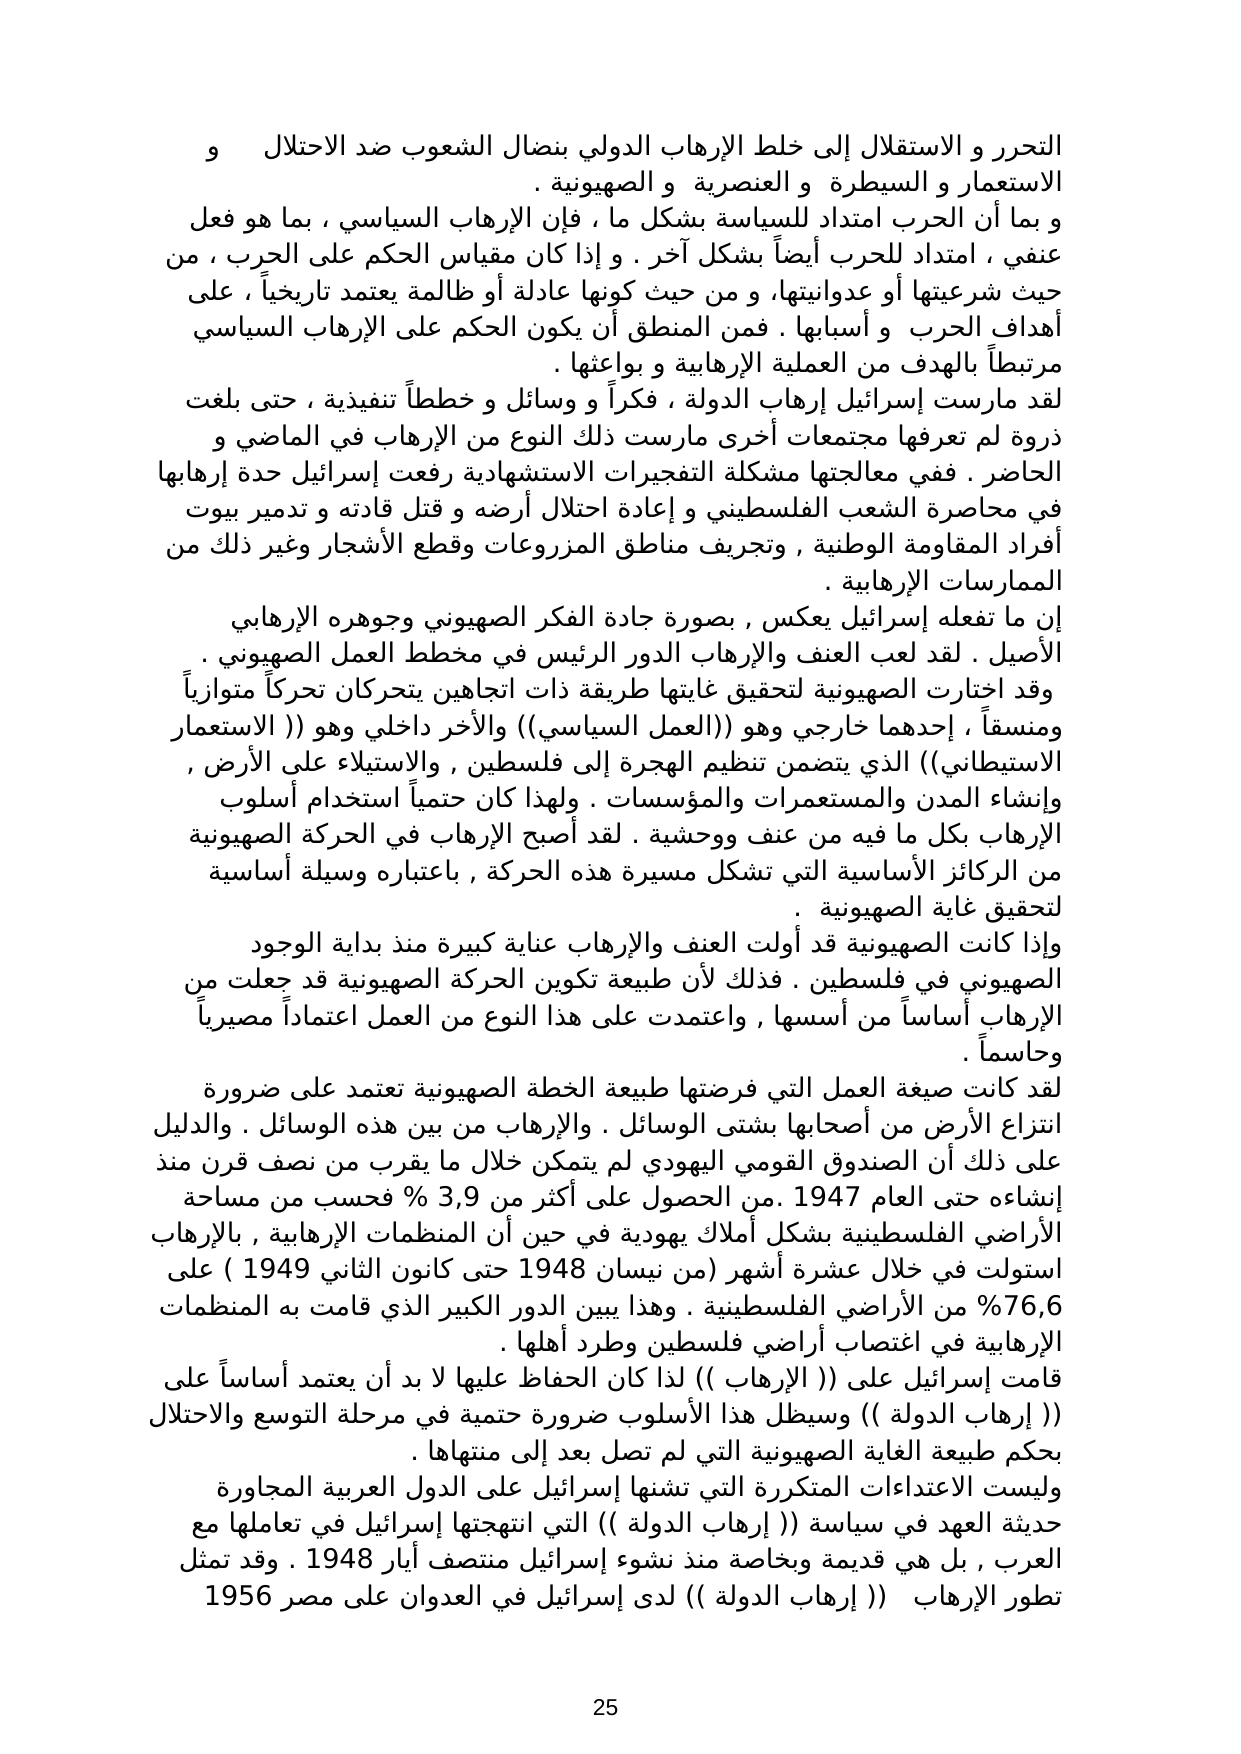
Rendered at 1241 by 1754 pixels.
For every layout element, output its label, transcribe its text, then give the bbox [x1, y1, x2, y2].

list إن ما تفعله إسرائيل يعكس , بصورة جادة الفكر الصهيوني وجوهره الإرهابي الأصيل . لقد لعب العنف والإرهاب الدور الرئيس في مخطط العمل الصهيوني . [148, 601, 1063, 669]
list لقد مارست إسرائيل إرهاب الدولة ، فكراً و وسائل و خططاً تنفيذية ، حتى بلغت ذروة لم تعرفها مجتمعات أخرى مارست ذلك النوع من الإرهاب في الماضي و الحاضر . ففي معالجتها مشكلة التفجيرات الاستشهادية رفعت إسرائيل حدة إرهابها في محاصرة الشعب الفلسطيني و إعادة احتلال أرضه و قتل قادته و تدمير بيوت أفراد المقاومة الوطنية , وتجريف مناطق المزروعات وقطع الأشجار وغير ذلك من الممارسات الإرهابية . [148, 384, 1063, 596]
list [148, 1471, 1063, 1611]
list لقد كانت صيغة العمل التي فرضتها طبيعة الخطة الصهيونية تعتمد على ضرورة انتزاع الأرض من أصحابها بشتى الوسائل . والإرهاب من بين هذه الوسائل . والدليل على ذلك أن الصندوق القومي اليهودي لم يتمكن خلال ما يقرب من نصف قرن منذ إنشاءه حتى العام 1947 .من الحصول على أكثر من 3,9 % فحسب من مساحة الأراضي الفلسطينية بشكل أملاك يهودية في حين أن المنظمات الإرهابية , بالإرهاب استولت في خلال عشرة أشهر (من نيسان 1948 حتى كانون الثاني 1949 ) على 76,6% من الأراضي الفلسطينية . وهذا يبين الدور الكبير الذي قامت به المنظمات الإرهابية في اغتصاب أراضي فلسطين وطرد أهلها . [148, 1072, 1063, 1358]
list و بما أن الحرب امتداد للسياسة بشكل ما ، فإن الإرهاب السياسي ، بما هو فعل عنفي ، امتداد للحرب أيضاً بشكل آخر . و إذا كان مقياس الحكم على الحرب ، من حيث شرعيتها أو عدوانيتها، و من حيث كونها عادلة أو ظالمة يعتمد تاريخياً ، على أهداف الحرب و أسبابها . فمن المنطق أن يكون الحكم على الإرهاب السياسي مرتبطاً بالهدف من العملية الإرهابية و بواعثها . [148, 202, 1063, 379]
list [148, 130, 1063, 198]
list قامت إسرائيل على (( الإرهاب )) لذا كان الحفاظ عليها لا بد أن يعتمد أساساً على (( إرهاب الدولة )) وسيظل هذا الأسلوب ضرورة حتمية في مرحلة التوسع والاحتلال بحكم طبيعة الغاية الصهيونية التي لم تصل بعد إلى منتهاها . [148, 1362, 1063, 1466]
list وإذا كانت الصهيونية قد أولت العنف والإرهاب عناية كبيرة منذ بداية الوجود الصهيوني في فلسطين . فذلك لأن طبيعة تكوين الحركة الصهيونية قد جعلت من الإرهاب أساساً من أسسها , واعتمدت على هذا النوع من العمل اعتماداً مصيرياً وحاسماً . [148, 927, 1063, 1068]
list وقد اختارت الصهيونية لتحقيق غايتها طريقة ذات اتجاهين يتحركان تحركاً متوازياً ومنسقاً ، إحدهما خارجي وهو ((العمل السياسي)) والأخر داخلي وهو (( الاستعمار الاستيطاني)) الذي يتضمن تنظيم الهجرة إلى فلسطين , والاستيلاء على الأرض , وإنشاء المدن والمستعمرات والمؤسسات . ولهذا كان حتمياً استخدام أسلوب الإرهاب بكل ما فيه من عنف ووحشية . لقد أصبح الإرهاب في الحركة الصهيونية من الركائز الأساسية التي تشكل مسيرة هذه الحركة , باعتباره وسيلة أساسية لتحقيق غاية الصهيونية . [148, 674, 1063, 923]
